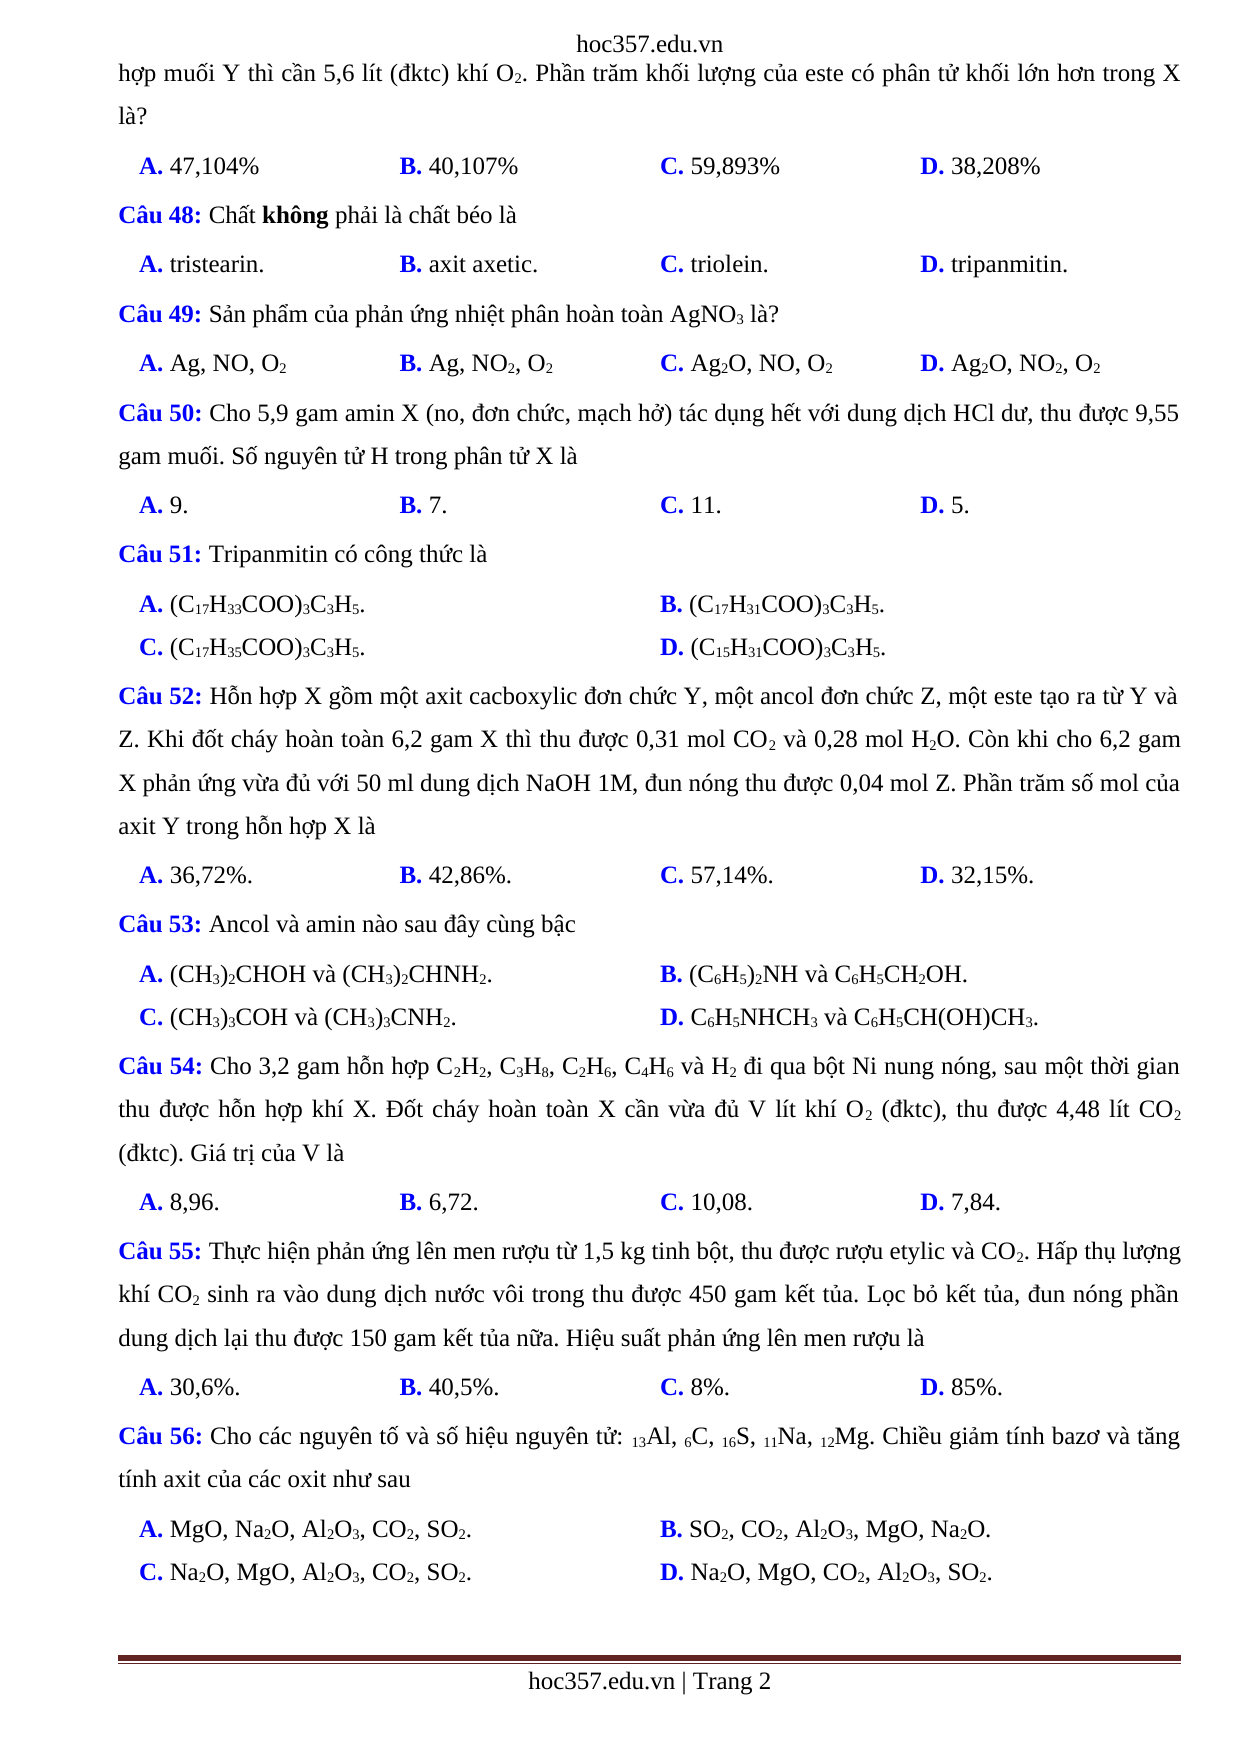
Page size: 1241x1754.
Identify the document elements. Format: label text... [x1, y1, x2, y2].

text Câu 52: Hỗn hợp X gồm một axit cacboxylic đơn chức Y, một ancol đơn chức Z, một este tạo ra từ Y và Z. Khi đốt cháy hoàn toàn 6,2 gam X thì thu được 0,31 mol CO2 và 0,28 mol H2O. Còn khi cho 6,2 gam X phản ứng vừa đủ với 50 ml dung dịch NaOH 1M, đun nóng thu được 0,04 mol Z. Phần trăm số mol của axit Y trong hỗn hợp X là [118, 681, 1181, 839]
text A. 8,96. B. 6,72. C. 10,08. D. 7,84. [118, 1187, 1181, 1216]
text Câu 48: Chất không phải là chất béo là [118, 200, 1181, 229]
text Câu 54: Cho 3,2 gam hỗn hợp C2H2, C3H8, C2H6, C4H6 và H2 đi qua bột Ni nung nóng, sau một thời gian thu được hỗn hợp khí X. Đốt cháy hoàn toàn X cần vừa đủ V lít khí O2 (đktc), thu được 4,48 lít CO2 (đktc). Giá trị của V là [118, 1051, 1181, 1166]
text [118, 58, 1181, 130]
text A. Ag, NO, O2 B. Ag, NO2, O2 C. Ag2O, NO, O2 D. Ag2O, NO2, O2 [118, 348, 1181, 377]
text C. (C17H35COO)3C3H5. D. (C15H31COO)3C3H5. [118, 632, 1181, 661]
text A. (CH3)2CHOH và (CH3)2CHNH2. B. (C6H5)2NH và C6H5CH2OH. [118, 959, 1181, 988]
text C. Na2O, MgO, Al2O3, CO2, SO2. D. Na2O, MgO, CO2, Al2O3, SO2. [118, 1557, 1181, 1586]
text A. 9. B. 7. C. 11. D. 5. [118, 490, 1181, 519]
text Câu 49: Sản phẩm của phản ứng nhiệt phân hoàn toàn AgNO3 là? [118, 299, 1181, 328]
text A. 36,72%. B. 42,86%. C. 57,14%. D. 32,15%. [118, 860, 1181, 889]
text Câu 55: Thực hiện phản ứng lên men rượu từ 1,5 kg tinh bột, thu được rượu etylic và CO2. Hấp thụ lượng khí CO2 sinh ra vào dung dịch nước vôi trong thu được 450 gam kết tủa. Lọc bỏ kết tủa, đun nóng phần dung dịch lại thu được 150 gam kết tủa nữa. Hiệu suất phản ứng lên men rượu là [118, 1236, 1181, 1351]
text Câu 50: Cho 5,9 gam amin X (no, đơn chức, mạch hở) tác dụng hết với dung dịch HCl dư, thu được 9,55 gam muối. Số nguyên tử H trong phân tử X là [118, 398, 1181, 469]
text A. tristearin. B. axit axetic. C. triolein. D. tripanmitin. [118, 249, 1181, 278]
text C. (CH3)3COH và (CH3)3CNH2. D. C6H5NHCH3 và C6H5CH(OH)CH3. [118, 1002, 1181, 1031]
text A. 47,104% B. 40,107% C. 59,893% D. 38,208% [118, 151, 1181, 179]
text A. (C17H33COO)3C3H5. B. (C17H31COO)3C3H5. [118, 589, 1181, 618]
text A. MgO, Na2O, Al2O3, CO2, SO2. B. SO2, CO2, Al2O3, MgO, Na2O. [118, 1514, 1181, 1543]
text Câu 53: Ancol và amin nào sau đây cùng bậc [118, 909, 1181, 938]
text Câu 56: Cho các nguyên tố và số hiệu nguyên tử: 13Al, 6C, 16S, 11Na, 12Mg. Chiều giảm tính bazơ và tăng tính axit của các oxit như sau [118, 1421, 1181, 1493]
text A. 30,6%. B. 40,5%. C. 8%. D. 85%. [118, 1372, 1181, 1401]
text Câu 51: Tripanmitin có công thức là [118, 539, 1181, 568]
